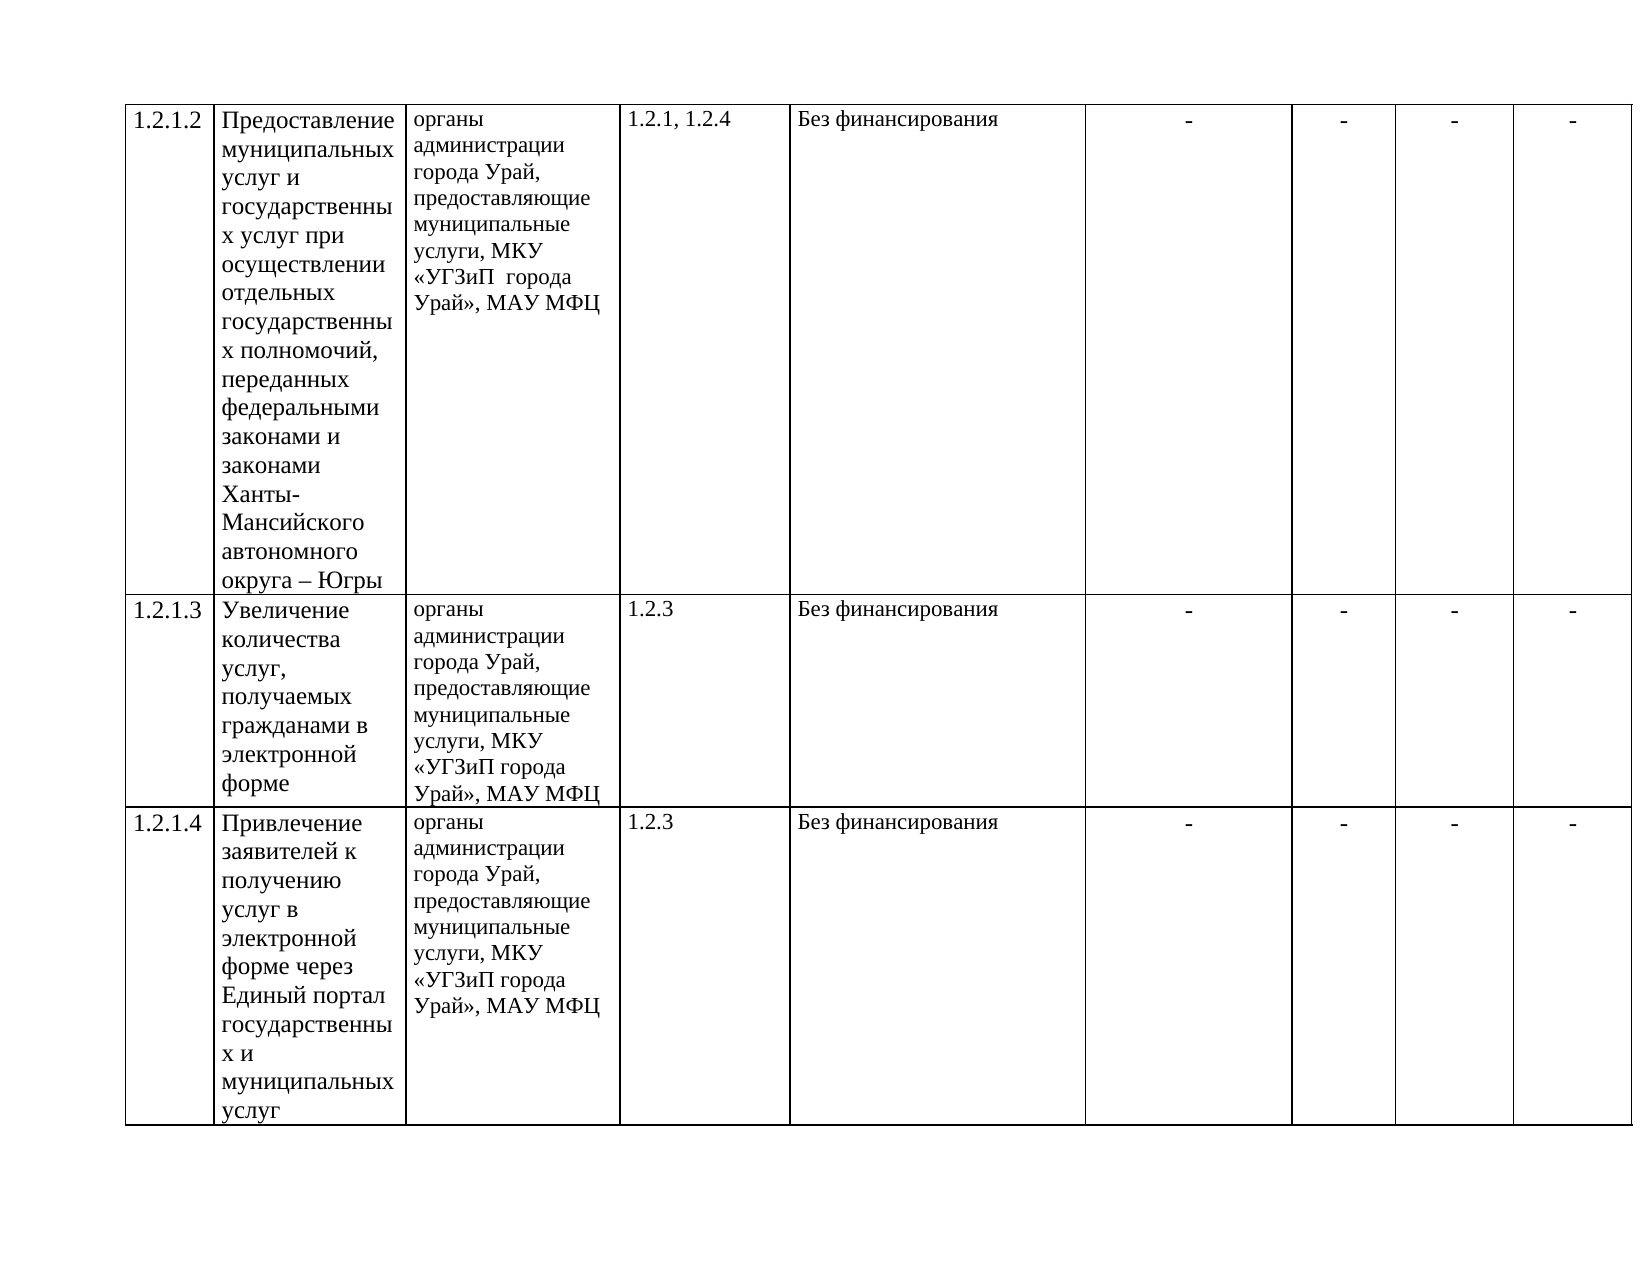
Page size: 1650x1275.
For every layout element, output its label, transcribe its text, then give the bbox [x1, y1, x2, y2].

table_cell органы администрации города Урай, предоставляющие муниципальные услуги, МКУ «УГЗиП города Урай», МАУ МФЦ [407, 105, 619, 594]
table_cell - [1396, 105, 1513, 594]
table_cell - [1086, 808, 1291, 1124]
table_cell - [1086, 105, 1291, 594]
table_cell - [1514, 808, 1631, 1124]
table_cell Без финансирования [791, 595, 1085, 806]
table_cell - [1514, 595, 1631, 806]
table_cell - [1396, 595, 1513, 806]
table_cell - [1514, 105, 1631, 594]
table_cell 1.2.3 [621, 808, 789, 1124]
table_cell 1.2.1.2 [126, 105, 213, 594]
table_cell Без финансирования [791, 808, 1085, 1124]
table_cell Привлечение заявителей к получению услуг в электронной форме через Единый портал государственных и муниципальных услуг [215, 808, 405, 1124]
table_cell 1.2.1.4 [126, 808, 213, 1124]
table_cell - [1293, 808, 1395, 1124]
table_cell - [1293, 105, 1395, 594]
table_cell 1.2.1.3 [126, 595, 213, 806]
table_cell 1.2.1, 1.2.4 [621, 105, 789, 594]
table_cell Увеличение количества услуг, получаемых гражданами в электронной форме [215, 595, 405, 806]
table_cell 1.2.3 [621, 595, 789, 806]
table_cell - [1293, 595, 1395, 806]
table_cell Без финансирования [791, 105, 1085, 594]
table_cell - [1396, 808, 1513, 1124]
table_cell - [1086, 595, 1291, 806]
table_cell органы администрации города Урай, предоставляющие муниципальные услуги, МКУ «УГЗиП города Урай», МАУ МФЦ [407, 595, 619, 806]
table_cell органы администрации города Урай, предоставляющие муниципальные услуги, МКУ «УГЗиП города Урай», МАУ МФЦ [407, 808, 619, 1124]
table_cell Предоставление муниципальных услуг и государственных услуг при осуществлении отдельных государственных полномочий, переданных федеральными законами и законами Ханты-Мансийского автономного округа – Югры [215, 105, 405, 594]
